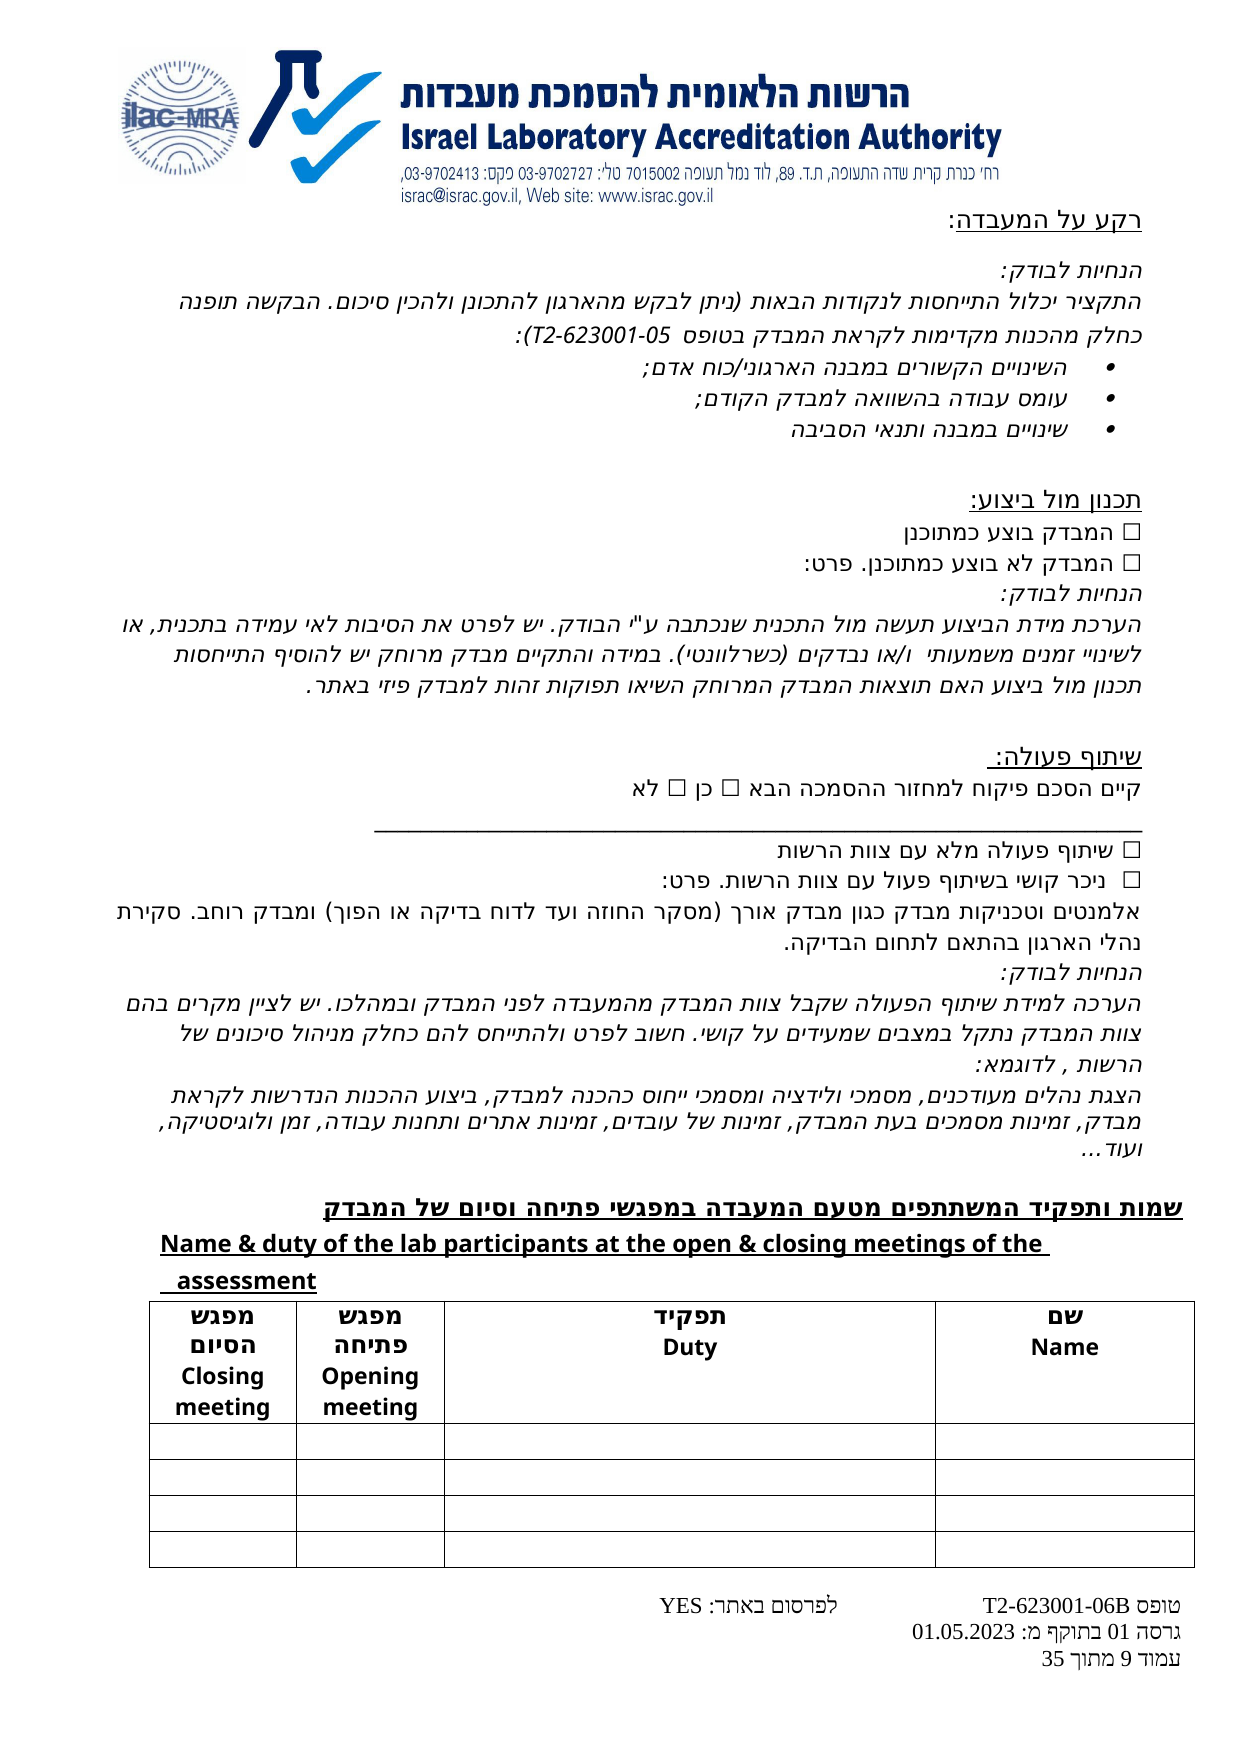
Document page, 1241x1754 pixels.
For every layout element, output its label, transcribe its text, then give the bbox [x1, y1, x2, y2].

table_cell [936, 1424, 1194, 1458]
table_cell [150, 1424, 296, 1458]
table_cell [150, 1460, 296, 1495]
table_cell [297, 1532, 444, 1567]
table_cell [445, 1424, 935, 1458]
table_header רקע על המעבדה: הנחיות לבודק: התקציר יכלול התייחסות לנקודות הבאות (ניתן לבקש מהארגון להתכונן ולהכין סיכום. הבקשה תופנה כחלק מהכנות מקדימות לקראת המבדק בטופס T2-623001-05): השינויים הקשורים במבנה הארגוני/כוח אדם; עומס עבודה בהשוואה למבדק הקודם; שינויים במבנה ותנאי הסביבה תכנון מול ביצוע: המבדק בוצע כמתוכנן המבדק לא בוצע כמתוכנן. פרט: הנחיות לבודק: הערכת מידת הביצוע תעשה מול התכנית שנכתבה ע"י הבודק. יש לפרט את הסיבות לאי עמידה בתכנית, או לשינויי זמנים משמעותי ו/או נבדקים (כשרלוונטי). במידה והתקיים מבדק מרוחק יש להוסיף התייחסות תכנון מול ביצוע האם תוצאות המבדק המרוחק השיאו תפוקות זהות למבדק פיזי באתר. שיתוף פעולה: קיים הסכם פיקוח למחזור ההסמכה הבא כן לא ___________________________________________________________________ שיתוף פעולה מלא עם צוות הרשות ניכר קושי בשיתוף פעול עם צוות הרשות. פרט: אלמנטים וטכניקות מבדק כגון מבדק אורך (מסקר החוזה ועד לדוח בדיקה או הפוך) ומבדק רוחב. סקירת נהלי הארגון בהתאם לתחום הבדיקה. הנחיות לבודק: הערכה למידת שיתוף הפעולה שקבל צוות המבדק מהמעבדה לפני המבדק ובמהלכו. יש לציין מקרים בהם צוות המבדק נתקל במצבים שמעידים על קושי. חשוב לפרט ולהתייחס להם כחלק מניהול סיכונים של הרשות , לדוגמא: הצגת נהלים מעודכנים, מסמכי ולידציה ומסמכי ייחוס כהכנה למבדק, ביצוע ההכנות הנדרשות לקראת מבדק, זמינות מסמכים בעת המבדק, זמינות של עובדים, זמינות אתרים ותחנות עבודה, זמן ולוגיסטיקה, ועוד... [105, 206, 1153, 1193]
table_cell מפגש פתיחה Opening meeting [297, 1302, 444, 1422]
table_cell [297, 1496, 444, 1531]
table_cell [150, 1496, 296, 1531]
table_cell תפקיד Duty [445, 1302, 935, 1422]
table_cell [936, 1460, 1194, 1495]
table_cell [445, 1496, 935, 1531]
table_cell [936, 1496, 1194, 1531]
table_cell [936, 1532, 1194, 1567]
table_cell [445, 1460, 935, 1495]
picture [118, 47, 1002, 206]
table_cell [297, 1424, 444, 1458]
table_cell [297, 1460, 444, 1495]
table_cell מפגש הסיום Closing meeting [150, 1302, 296, 1422]
table_cell שם Name [936, 1302, 1194, 1422]
table_cell שמות ותפקיד המשתתפים מטעם המעבדה במפגשי פתיחה וסיום של המבדק Name & duty of the lab participants at the open & closing meetings of the assessment [149, 1193, 1194, 1301]
table_cell [150, 1532, 296, 1567]
table_cell [445, 1532, 935, 1567]
